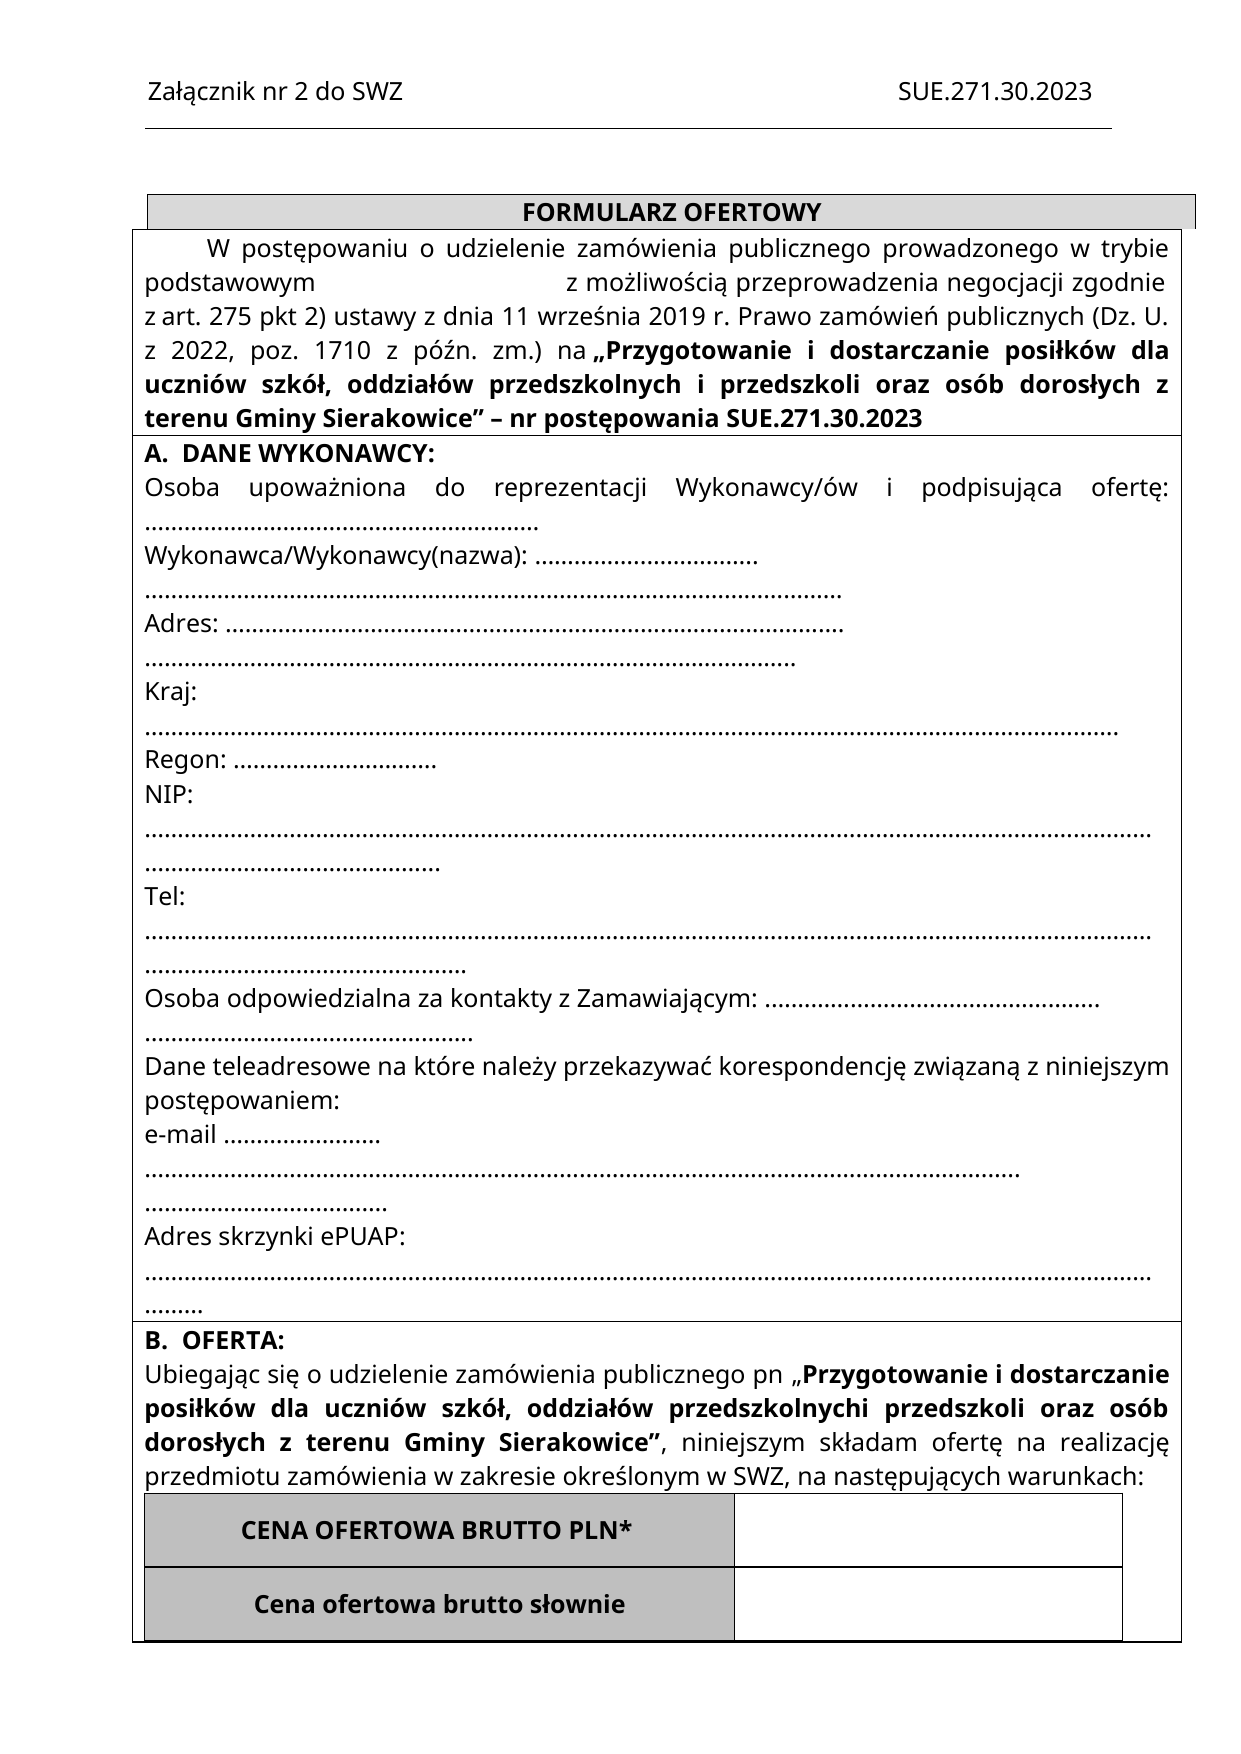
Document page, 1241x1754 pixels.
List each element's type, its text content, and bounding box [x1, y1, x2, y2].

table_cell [133, 1322, 1181, 1641]
table_header FORMULARZ OFERTOWY [148, 195, 1195, 229]
table_header W postępowaniu o udzielenie zamówienia publicznego prowadzonego w trybie podstawowym z możliwością przeprowadzenia negocjacji zgodnie z art. 275 pkt 2) ustawy z dnia 11 września 2019 r. Prawo zamówień publicznych (Dz. U. z 2022, poz. 1710 z późn. zm.) na „Przygotowanie i dostarczanie posiłków dla uczniów szkół, oddziałów przedszkolnych i przedszkoli oraz osób dorosłych z terenu Gminy Sierakowice” – nr postępowania SUE.271.30.2023 [133, 230, 1181, 434]
table_cell DANE WYKONAWCY: Osoba upoważniona do reprezentacji Wykonawcy/ów i podpisująca ofertę: …………………………………………………… Wykonawca/Wykonawcy(nazwa): ……………..……………..…………………………………………………………………….……………………… Adres: ………………………………………………………………………………….………………………………………………………………………………….….. Kraj:…………………………………………………………………………………………………………………………………. Regon: …………………………. NIP: ……………………………………………………………………………………………………………………………………………………………………………... Tel: …………………………………………………………………………………………………………………………………………………………………………………. Osoba odpowiedzialna za kontakty z Zamawiającym: .…………………………………………..………………………………………….. Dane teleadresowe na które należy przekazywać korespondencję związaną z niniejszym postępowaniem: e-mail ……………………………………………………………………ji o …………………………………………………………………………………………………………….….…..………………………………. Adres skrzynki ePUAP: ……………………………………………………………………………………………………………………………………………… [133, 436, 1181, 1321]
